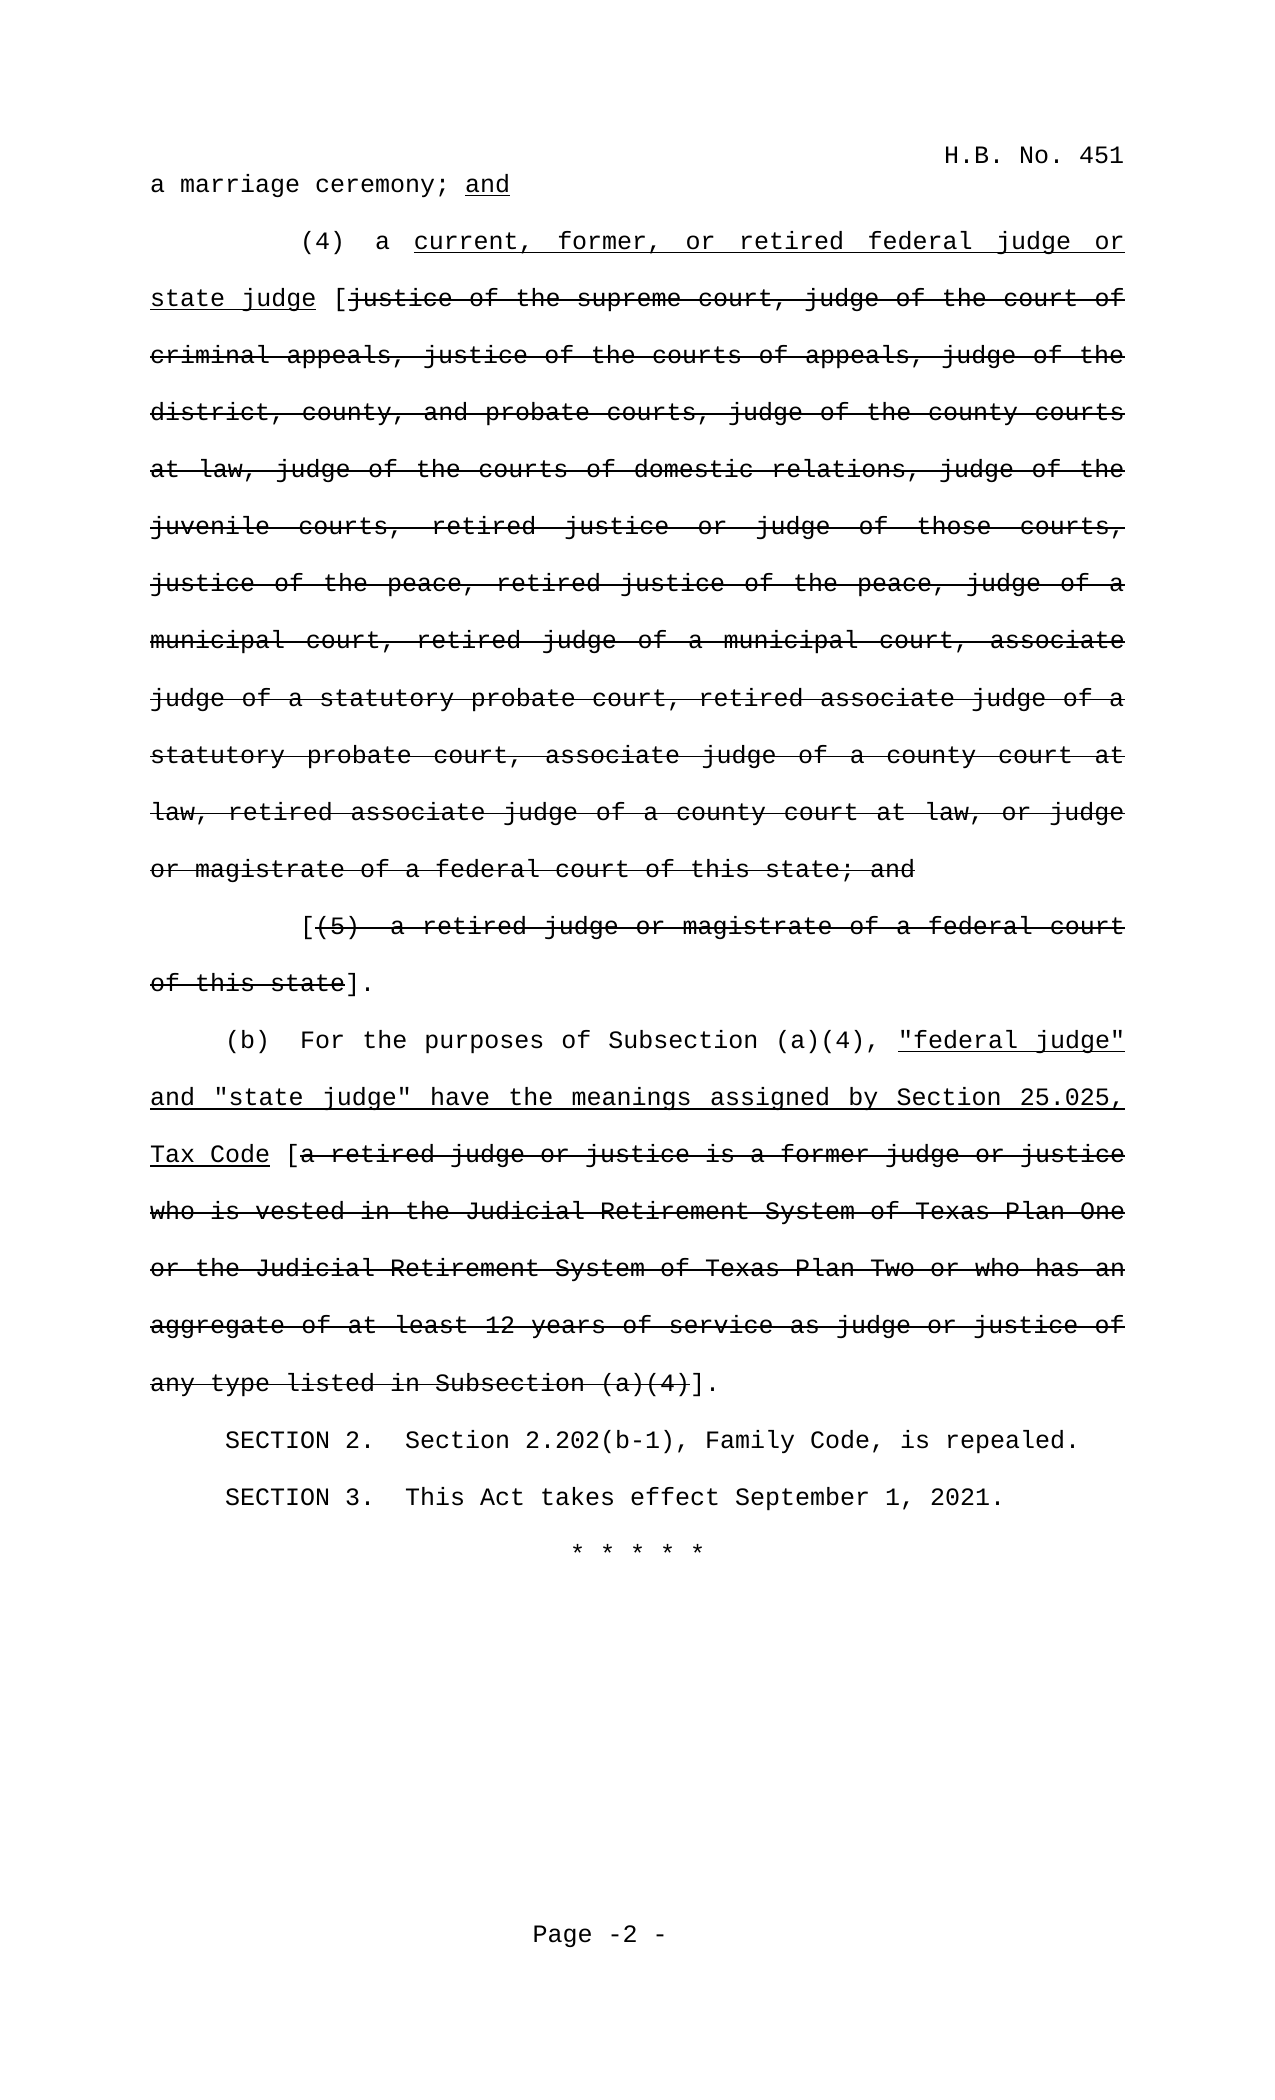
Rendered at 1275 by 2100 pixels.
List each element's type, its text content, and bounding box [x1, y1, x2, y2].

text (b) For the purposes of Subsection (a)(4), "federal judge" and "state judge" have the meanings assigned by Section 25.025, Tax Code [a retired judge or justice is a former judge or justice who is vested in the Judicial Retirement System of Texas Plan One or the Judicial Retirement System of Texas Plan Two or who has an aggregate of at least 12 years of service as judge or justice of any type listed in Subsection (a)(4)]. [150, 1027, 1125, 1108]
text [(5) a retired judge or magistrate of a federal court of this state]. [150, 913, 1125, 999]
text (4) a current, former, or retired federal judge or state judge [justice of the supreme court, judge of the court of criminal appeals, justice of the courts of appeals, judge of the district, county, and probate courts, judge of the county courts at law, judge of the courts of domestic relations, judge of the juvenile courts, retired justice or judge of those courts, justice of the peace, retired justice of the peace, judge of a municipal court, retired judge of a municipal court, associate judge of a statutory probate court, retired associate judge of a statutory probate court, associate judge of a county court at law, retired associate judge of a county court at law, or judge or magistrate of a federal court of this state; and [150, 757, 1125, 813]
text (4) a current, former, or retired federal judge or state judge [justice of the supreme court, judge of the court of criminal appeals, justice of the courts of appeals, judge of the district, county, and probate courts, judge of the county courts at law, judge of the courts of domestic relations, judge of the juvenile courts, retired justice or judge of those courts, justice of the peace, retired justice of the peace, judge of a municipal court, retired judge of a municipal court, associate judge of a statutory probate court, retired associate judge of a statutory probate court, associate judge of a county court at law, retired associate judge of a county court at law, or judge or magistrate of a federal court of this state; and [150, 228, 1125, 356]
text SECTION 2. Section 2.202(b-1), Family Code, is repealed. [150, 1427, 1125, 1456]
text (4) a current, former, or retired federal judge or state judge [justice of the supreme court, judge of the court of criminal appeals, justice of the courts of appeals, judge of the district, county, and probate courts, judge of the county courts at law, judge of the courts of domestic relations, judge of the juvenile courts, retired justice or judge of those courts, justice of the peace, retired justice of the peace, judge of a municipal court, retired judge of a municipal court, associate judge of a statutory probate court, retired associate judge of a statutory probate court, associate judge of a county court at law, retired associate judge of a county court at law, or judge or magistrate of a federal court of this state; and [150, 529, 1125, 584]
text (b) For the purposes of Subsection (a)(4), "federal judge" and "state judge" have the meanings assigned by Section 25.025, Tax Code [a retired judge or justice is a former judge or justice who is vested in the Judicial Retirement System of Texas Plan One or the Judicial Retirement System of Texas Plan Two or who has an aggregate of at least 12 years of service as judge or justice of any type listed in Subsection (a)(4)]. [150, 1328, 1125, 1398]
text (4) a current, former, or retired federal judge or state judge [justice of the supreme court, judge of the court of criminal appeals, justice of the courts of appeals, judge of the district, county, and probate courts, judge of the county courts at law, judge of the courts of domestic relations, judge of the juvenile courts, retired justice or judge of those courts, justice of the peace, retired justice of the peace, judge of a municipal court, retired judge of a municipal court, associate judge of a statutory probate court, retired associate judge of a statutory probate court, associate judge of a county court at law, retired associate judge of a county court at law, or judge or magistrate of a federal court of this state; and [150, 814, 1125, 885]
text (b) For the purposes of Subsection (a)(4), "federal judge" and "state judge" have the meanings assigned by Section 25.025, Tax Code [a retired judge or justice is a former judge or justice who is vested in the Judicial Retirement System of Texas Plan One or the Judicial Retirement System of Texas Plan Two or who has an aggregate of at least 12 years of service as judge or justice of any type listed in Subsection (a)(4)]. [150, 1214, 1125, 1269]
text (b) For the purposes of Subsection (a)(4), "federal judge" and "state judge" have the meanings assigned by Section 25.025, Tax Code [a retired judge or justice is a former judge or justice who is vested in the Judicial Retirement System of Texas Plan One or the Judicial Retirement System of Texas Plan Two or who has an aggregate of at least 12 years of service as judge or justice of any type listed in Subsection (a)(4)]. [150, 1271, 1125, 1326]
text (4) a current, former, or retired federal judge or state judge [justice of the supreme court, judge of the court of criminal appeals, justice of the courts of appeals, judge of the district, county, and probate courts, judge of the county courts at law, judge of the courts of domestic relations, judge of the juvenile courts, retired justice or judge of those courts, justice of the peace, retired justice of the peace, judge of a municipal court, retired judge of a municipal court, associate judge of a statutory probate court, retired associate judge of a statutory probate court, associate judge of a county court at law, retired associate judge of a county court at law, or judge or magistrate of a federal court of this state; and [150, 586, 1125, 641]
text SECTION 3. This Act takes effect September 1, 2021. [150, 1484, 1125, 1513]
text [150, 171, 1125, 200]
text (4) a current, former, or retired federal judge or state judge [justice of the supreme court, judge of the court of criminal appeals, justice of the courts of appeals, judge of the district, county, and probate courts, judge of the county courts at law, judge of the courts of domestic relations, judge of the juvenile courts, retired justice or judge of those courts, justice of the peace, retired justice of the peace, judge of a municipal court, retired judge of a municipal court, associate judge of a statutory probate court, retired associate judge of a statutory probate court, associate judge of a county court at law, retired associate judge of a county court at law, or judge or magistrate of a federal court of this state; and [150, 700, 1125, 756]
text (b) For the purposes of Subsection (a)(4), "federal judge" and "state judge" have the meanings assigned by Section 25.025, Tax Code [a retired judge or justice is a former judge or justice who is vested in the Judicial Retirement System of Texas Plan One or the Judicial Retirement System of Texas Plan Two or who has an aggregate of at least 12 years of service as judge or justice of any type listed in Subsection (a)(4)]. [150, 1110, 1125, 1212]
text * * * * * [150, 1541, 1125, 1570]
text (4) a current, former, or retired federal judge or state judge [justice of the supreme court, judge of the court of criminal appeals, justice of the courts of appeals, judge of the district, county, and probate courts, judge of the county courts at law, judge of the courts of domestic relations, judge of the juvenile courts, retired justice or judge of those courts, justice of the peace, retired justice of the peace, judge of a municipal court, retired judge of a municipal court, associate judge of a statutory probate court, retired associate judge of a statutory probate court, associate judge of a county court at law, retired associate judge of a county court at law, or judge or magistrate of a federal court of this state; and [150, 643, 1125, 699]
text (4) a current, former, or retired federal judge or state judge [justice of the supreme court, judge of the court of criminal appeals, justice of the courts of appeals, judge of the district, county, and probate courts, judge of the county courts at law, judge of the courts of domestic relations, judge of the juvenile courts, retired justice or judge of those courts, justice of the peace, retired justice of the peace, judge of a municipal court, retired judge of a municipal court, associate judge of a statutory probate court, retired associate judge of a statutory probate court, associate judge of a county court at law, retired associate judge of a county court at law, or judge or magistrate of a federal court of this state; and [150, 358, 1125, 413]
text (4) a current, former, or retired federal judge or state judge [justice of the supreme court, judge of the court of criminal appeals, justice of the courts of appeals, judge of the district, county, and probate courts, judge of the county courts at law, judge of the courts of domestic relations, judge of the juvenile courts, retired justice or judge of those courts, justice of the peace, retired justice of the peace, judge of a municipal court, retired judge of a municipal court, associate judge of a statutory probate court, retired associate judge of a statutory probate court, associate judge of a county court at law, retired associate judge of a county court at law, or judge or magistrate of a federal court of this state; and [150, 472, 1125, 527]
text (4) a current, former, or retired federal judge or state judge [justice of the supreme court, judge of the court of criminal appeals, justice of the courts of appeals, judge of the district, county, and probate courts, judge of the county courts at law, judge of the courts of domestic relations, judge of the juvenile courts, retired justice or judge of those courts, justice of the peace, retired justice of the peace, judge of a municipal court, retired judge of a municipal court, associate judge of a statutory probate court, retired associate judge of a statutory probate court, associate judge of a county court at law, retired associate judge of a county court at law, or judge or magistrate of a federal court of this state; and [150, 415, 1125, 470]
